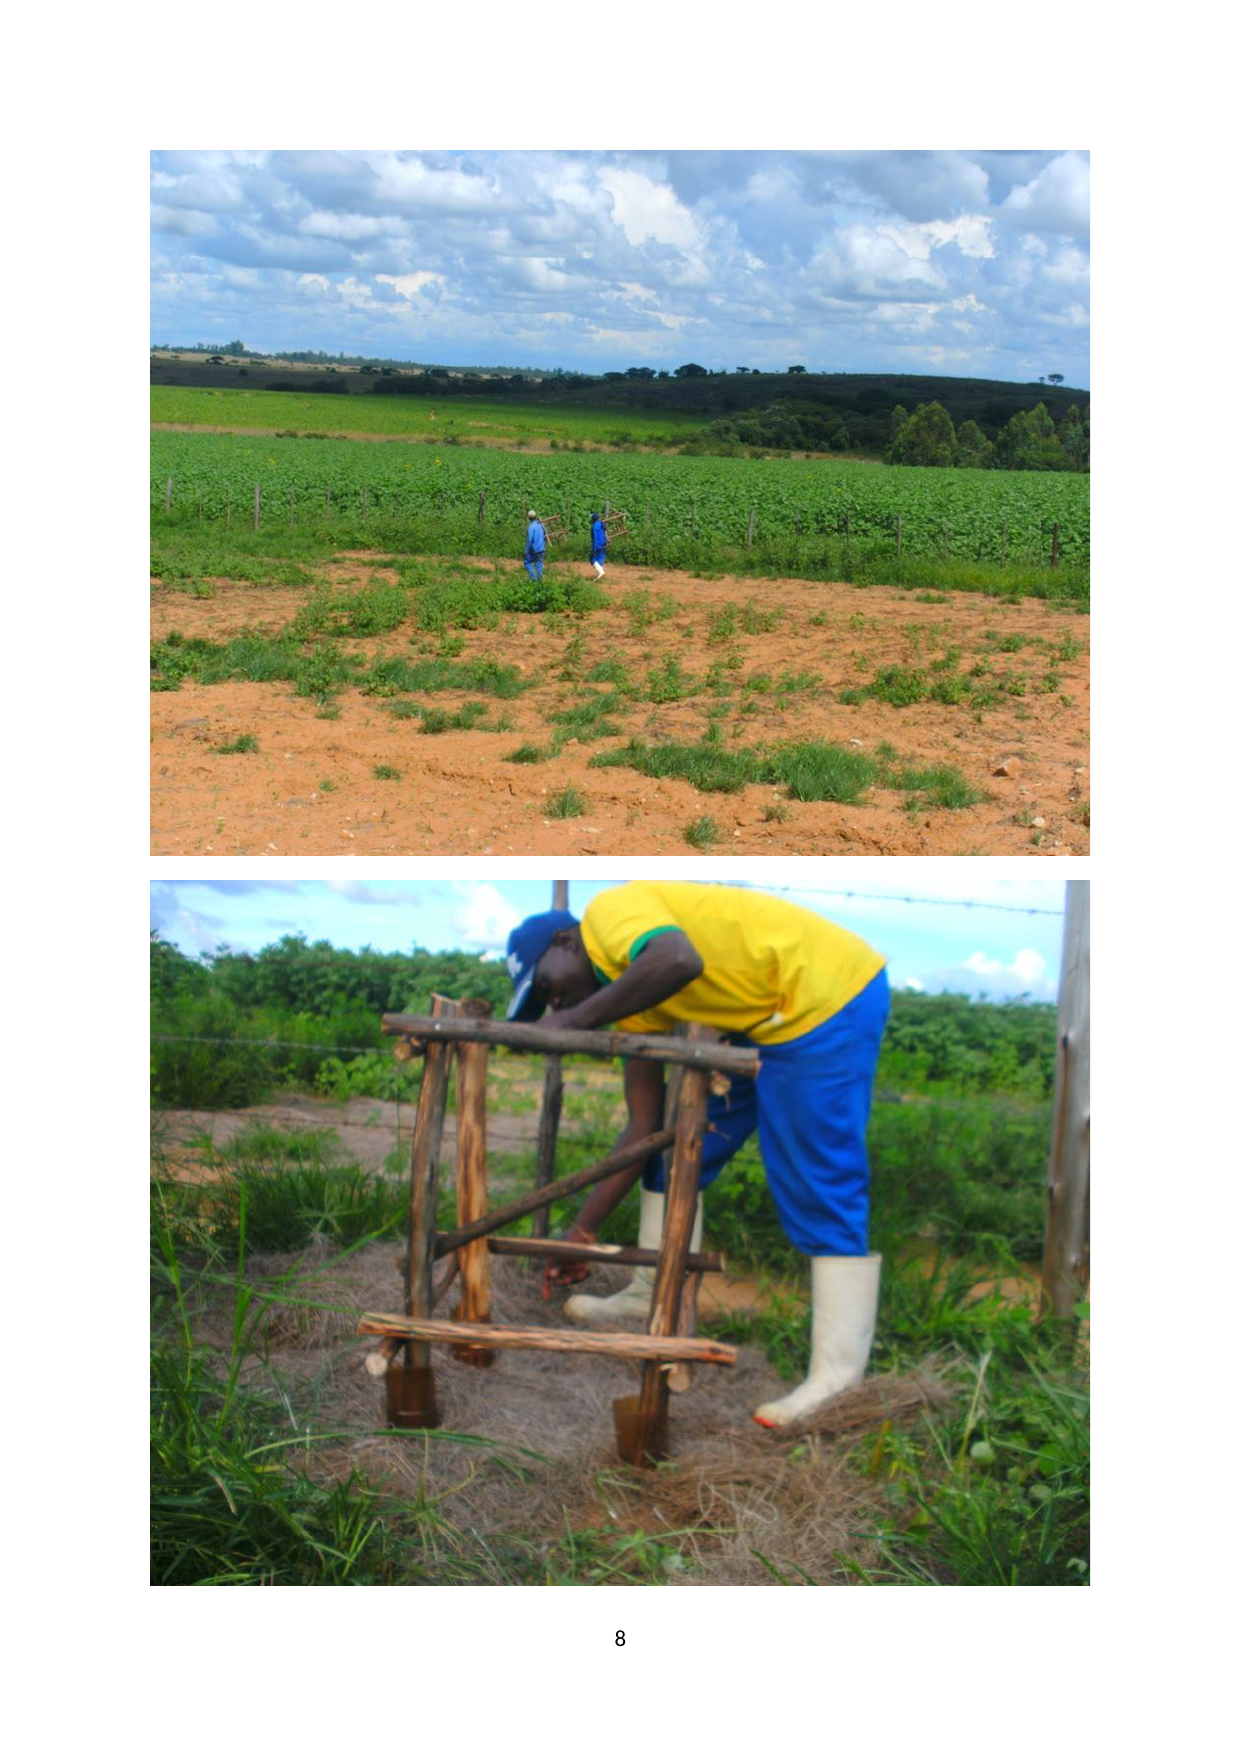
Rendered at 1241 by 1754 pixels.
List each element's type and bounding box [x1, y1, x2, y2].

picture [150, 880, 1091, 1586]
picture [150, 150, 1091, 856]
